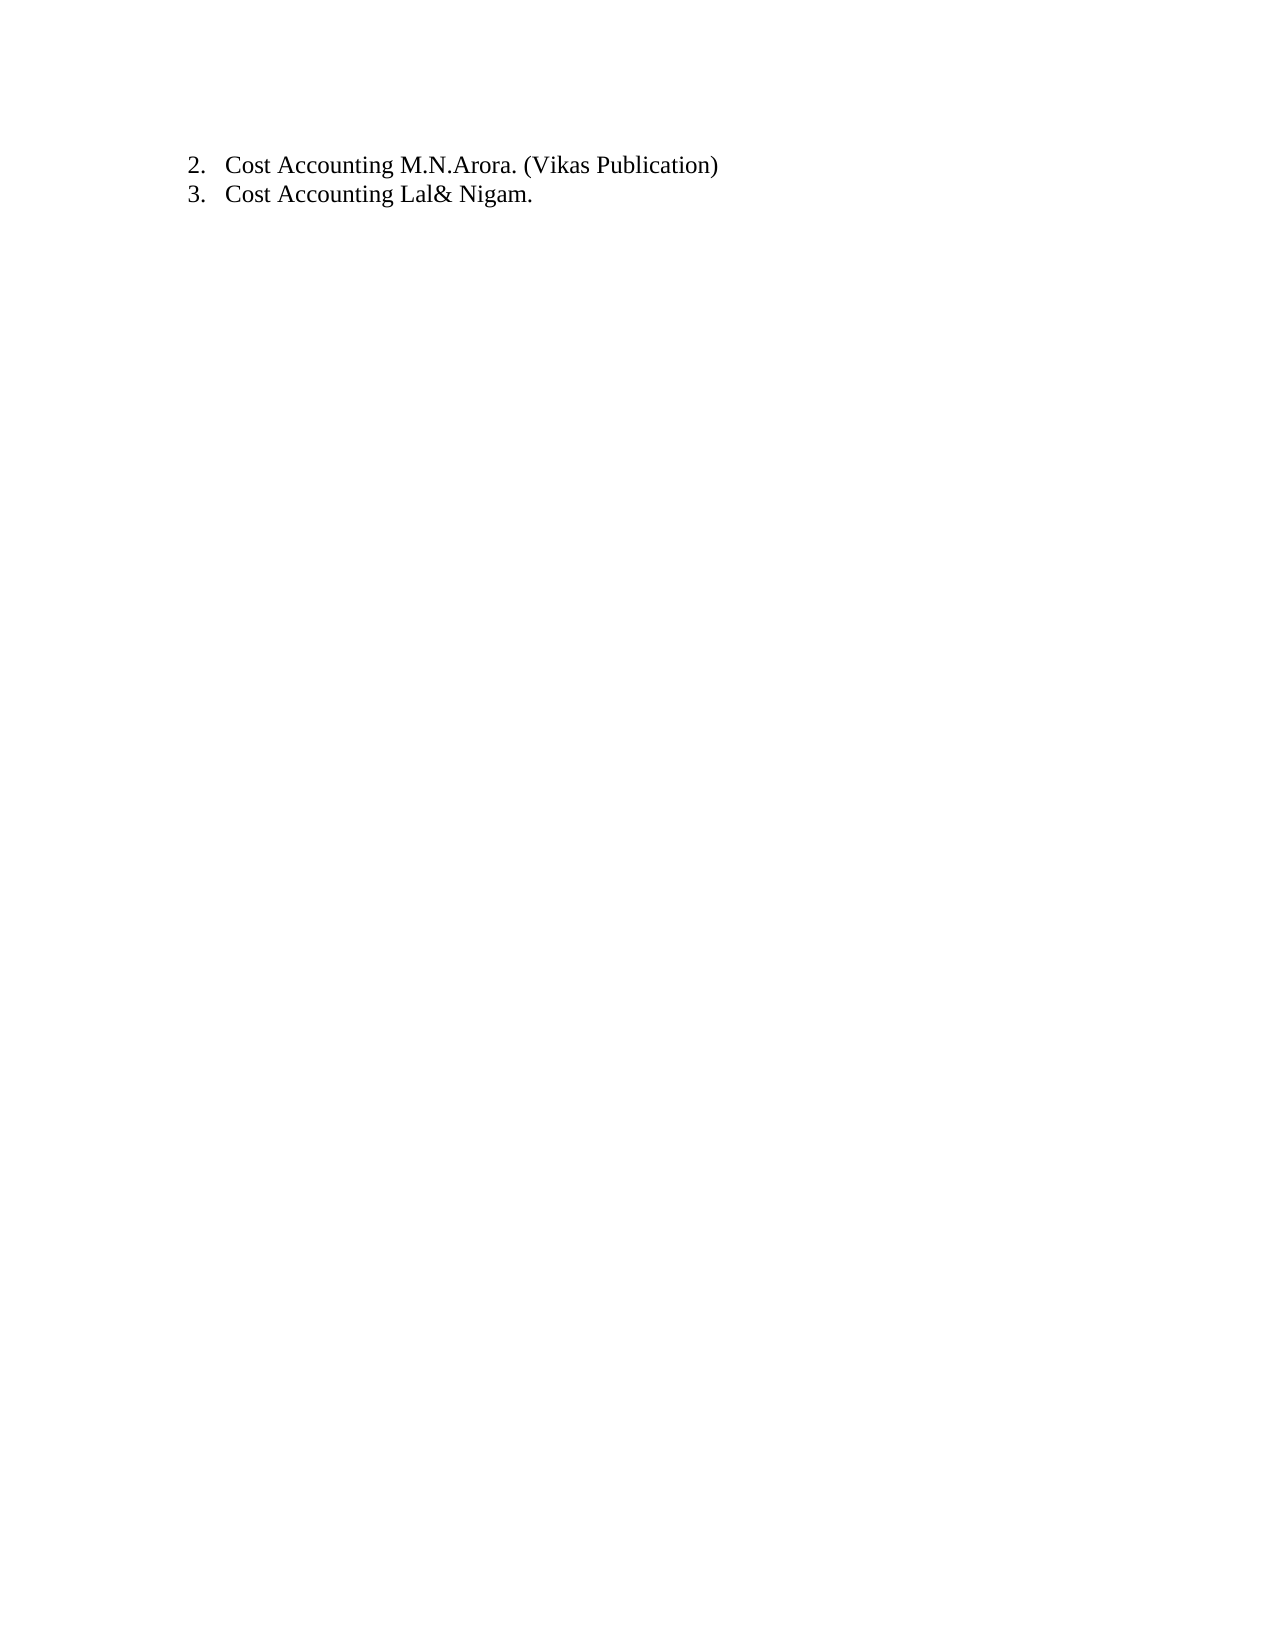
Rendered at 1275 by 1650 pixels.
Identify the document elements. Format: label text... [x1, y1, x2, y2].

list Cost Accounting M.N.Arora. (Vikas Publication) [187, 150, 1125, 179]
list Cost Accounting Lal& Nigam. [187, 179, 1125, 207]
